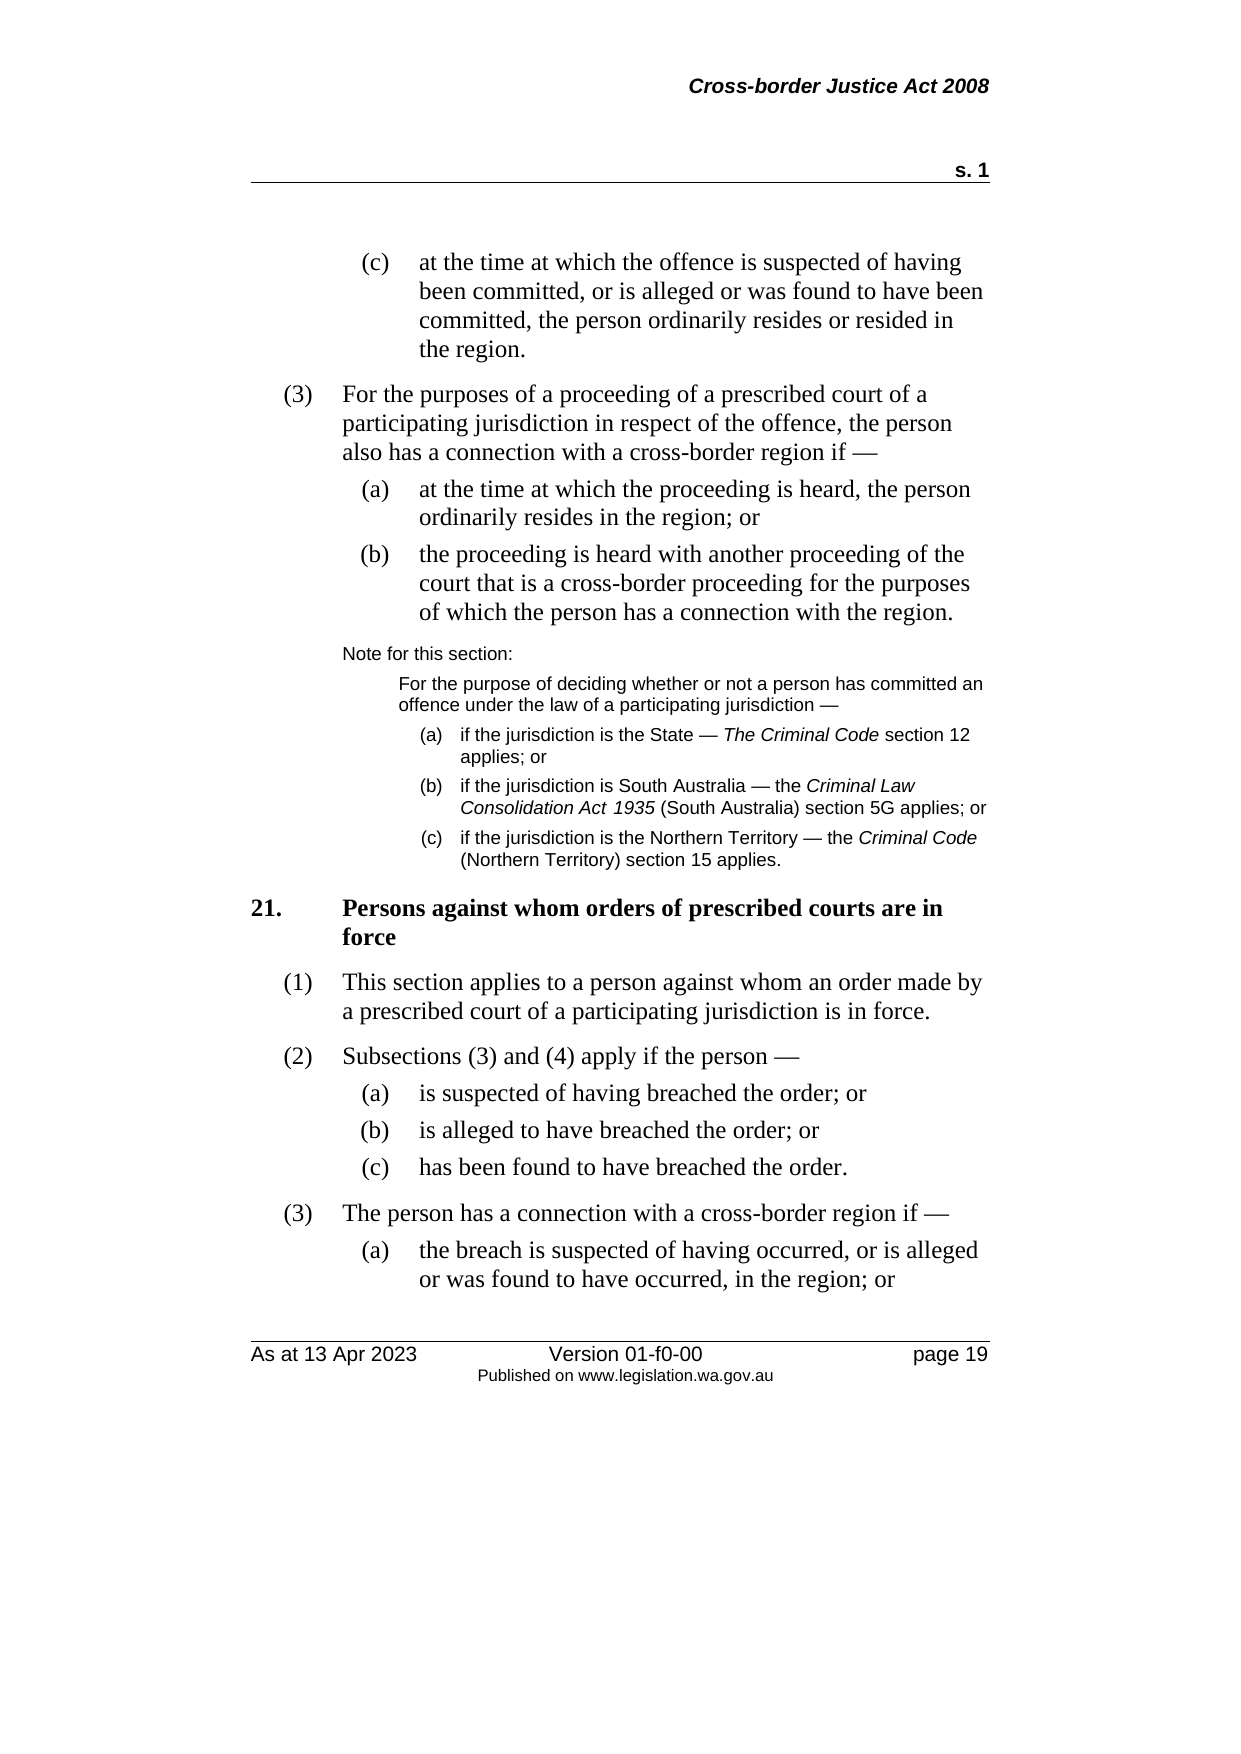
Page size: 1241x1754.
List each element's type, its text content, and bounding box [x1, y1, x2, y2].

text (a) is suspected of having breached the order; or [251, 1078, 990, 1107]
text For the purpose of deciding whether or not a person has committed an offence under the law of a participating jurisdiction — [251, 672, 990, 716]
text (c) at the time at which the offence is suspected of having been committed, or is alleged or was found to have been committed, the person ordinarily resides or resided in the region. [251, 247, 990, 362]
text (a) if the jurisdiction is the State — The Criminal Code section 12 applies; or [251, 724, 990, 767]
text (b) is alleged to have breached the order; or [251, 1115, 990, 1144]
subtitle Note for this section: [251, 642, 990, 664]
text (c) has been found to have breached the order. [251, 1152, 990, 1181]
text (a) the breach is suspected of having occurred, or is alleged or was found to have occurred, in the region; or [251, 1235, 990, 1292]
text (3) The person has a connection with a cross-border region if — [251, 1198, 990, 1227]
text (3) For the purposes of a proceeding of a prescribed court of a participating jurisdiction in respect of the offence, the person also has a connection with a cross-border region if — [251, 379, 990, 465]
text (b) the proceeding is heard with another proceeding of the court that is a cross-border proceeding for the purposes of which the person has a connection with the region. [251, 539, 990, 626]
text (c) if the jurisdiction is the Northern Territory — the Criminal Code (Northern Territory) section 15 applies. [251, 827, 990, 870]
text (b) if the jurisdiction is South Australia — the Criminal Law Consolidation Act 1935 (South Australia) section 5G applies; or [251, 775, 990, 818]
text (a) at the time at which the proceeding is heard, the person ordinarily resides in the region; or [251, 474, 990, 531]
text (1) This section applies to a person against whom an order made by a prescribed court of a participating jurisdiction is in force. [251, 967, 990, 1024]
subtitle 21. Persons against whom orders of prescribed courts are in force [251, 893, 990, 950]
text (2) Subsections (3) and (4) apply if the person — [251, 1041, 990, 1070]
